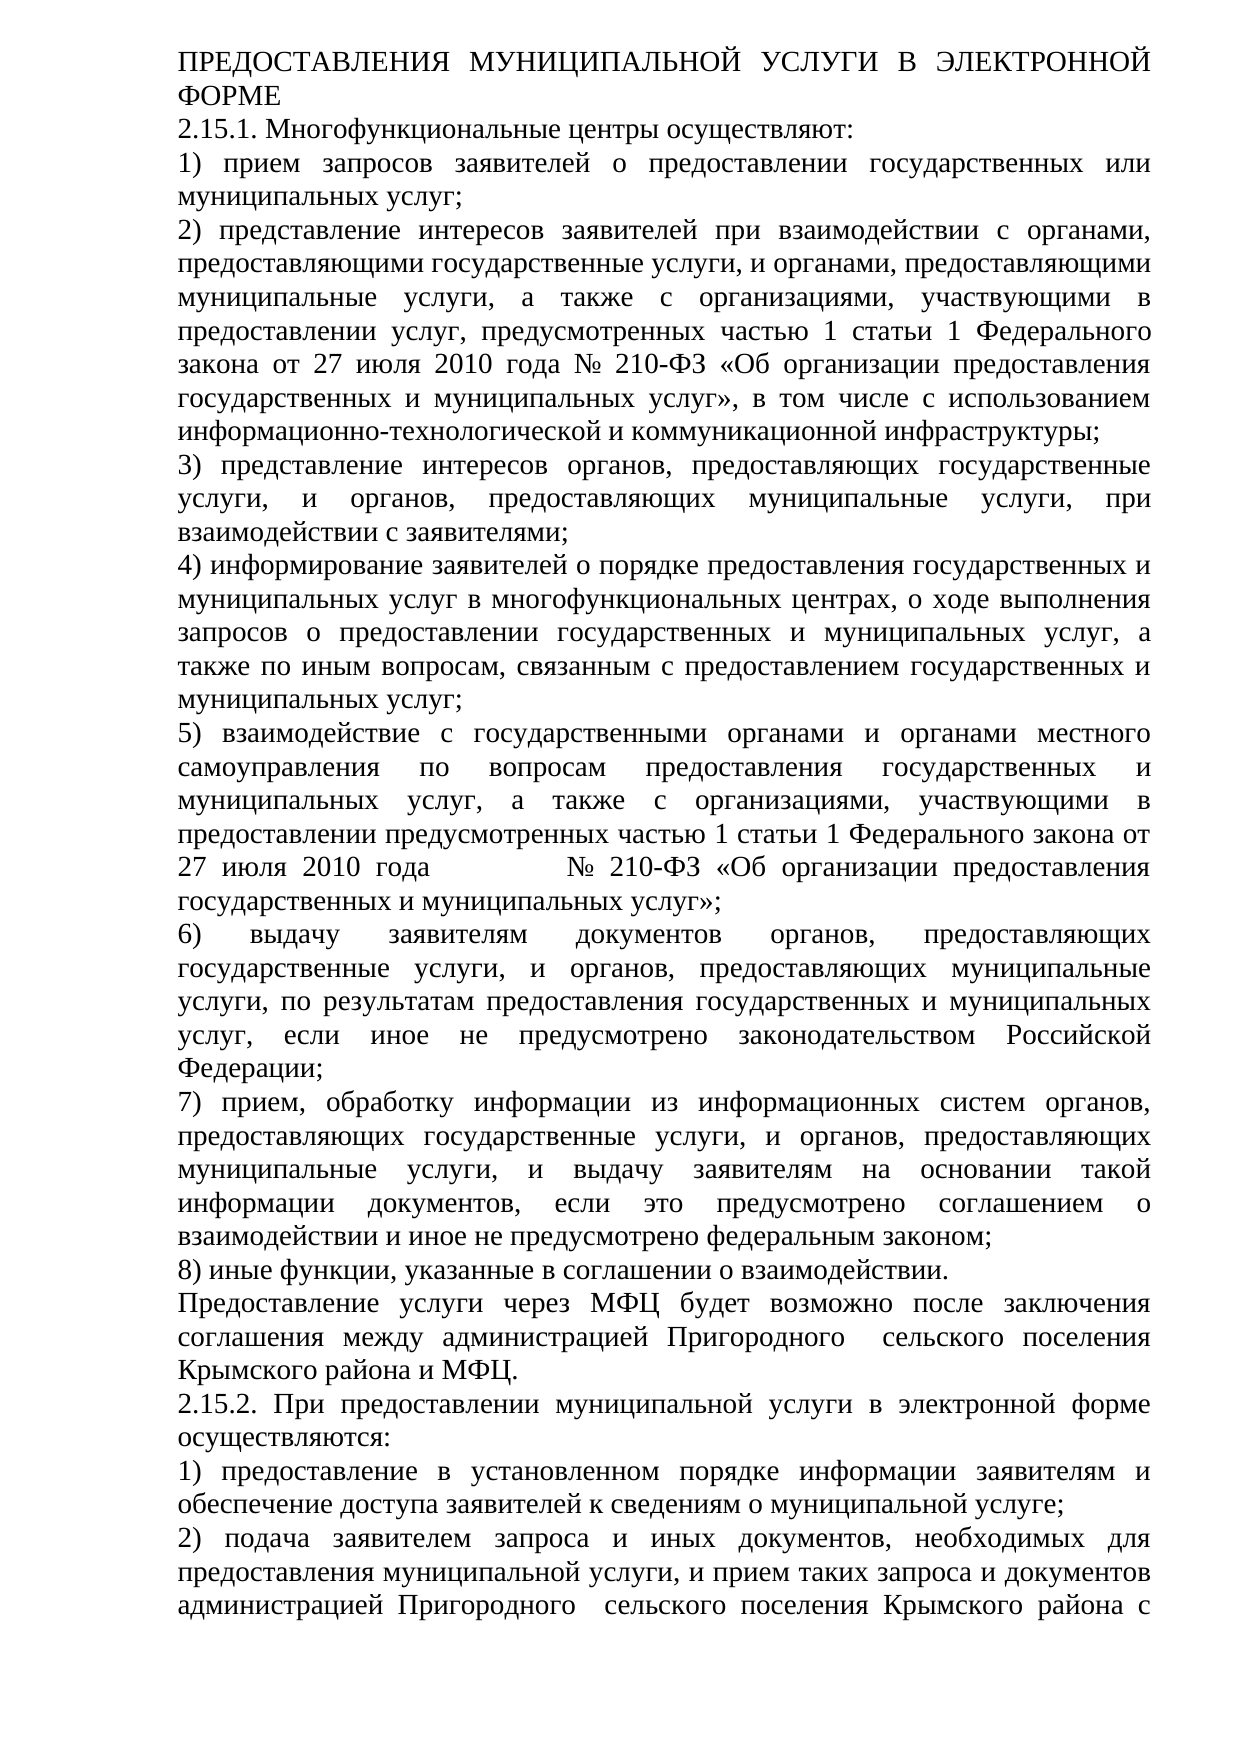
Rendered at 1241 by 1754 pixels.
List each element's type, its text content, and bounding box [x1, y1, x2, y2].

text Предоставление услуги через МФЦ будет возможно после заключения соглашения между администрацией Пригородного сельского поселения Крымского района и МФЦ. [177, 1285, 1152, 1386]
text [177, 1520, 1152, 1621]
text 1) прием запросов заявителей о предоставлении государственных или муниципальных услуг; [177, 145, 1152, 212]
text 7) прием, обработку информации из информационных систем органов, предоставляющих государственные услуги, и органов, предоставляющих муниципальные услуги, и выдачу заявителям на основании такой информации документов, если это предусмотрено соглашением о взаимодействии и иное не предусмотрено федеральным законом; [177, 1084, 1152, 1252]
text 2.15.2. При предоставлении муниципальной услуги в электронной форме осуществляются: [177, 1386, 1152, 1453]
text 2) представление интересов заявителей при взаимодействии с органами, предоставляющими государственные услуги, и органами, предоставляющими муниципальные услуги, а также с организациями, участвующими в предоставлении услуг, предусмотренных частью 1 статьи 1 Федерального закона от 27 июля 2010 года № 210-ФЗ «Об организации предоставления государственных и муниципальных услуг», в том числе с использованием информационно-технологической и коммуникационной инфраструктуры; [177, 212, 1152, 447]
text 4) информирование заявителей о порядке предоставления государственных и муниципальных услуг в многофункциональных центрах, о ходе выполнения запросов о предоставлении государственных и муниципальных услуг, а также по иным вопросам, связанным с предоставлением государственных и муниципальных услуг; [177, 547, 1152, 715]
text 5) взаимодействие с государственными органами и органами местного самоуправления по вопросам предоставления государственных и муниципальных услуг, а также с организациями, участвующими в предоставлении предусмотренных частью 1 статьи 1 Федерального закона от 27 июля 2010 года № 210-ФЗ «Об организации предоставления государственных и муниципальных услуг»; [177, 715, 1152, 916]
text 1) предоставление в установленном порядке информации заявителям и обеспечение доступа заявителей к сведениям о муниципальной услуге; [177, 1453, 1152, 1520]
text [177, 44, 1152, 111]
text 8) иные функции, указанные в соглашении о взаимодействии. [177, 1252, 1152, 1285]
text 6) выдачу заявителям документов органов, предоставляющих государственные услуги, и органов, предоставляющих муниципальные услуги, по результатам предоставления государственных и муниципальных услуг, если иное не предусмотрено законодательством Российской Федерации; [177, 916, 1152, 1084]
text 3) представление интересов органов, предоставляющих государственные услуги, и органов, предоставляющих муниципальные услуги, при взаимодействии с заявителями; [177, 447, 1152, 547]
text 2.15.1. Многофункциональные центры осуществляют: [177, 111, 1152, 145]
